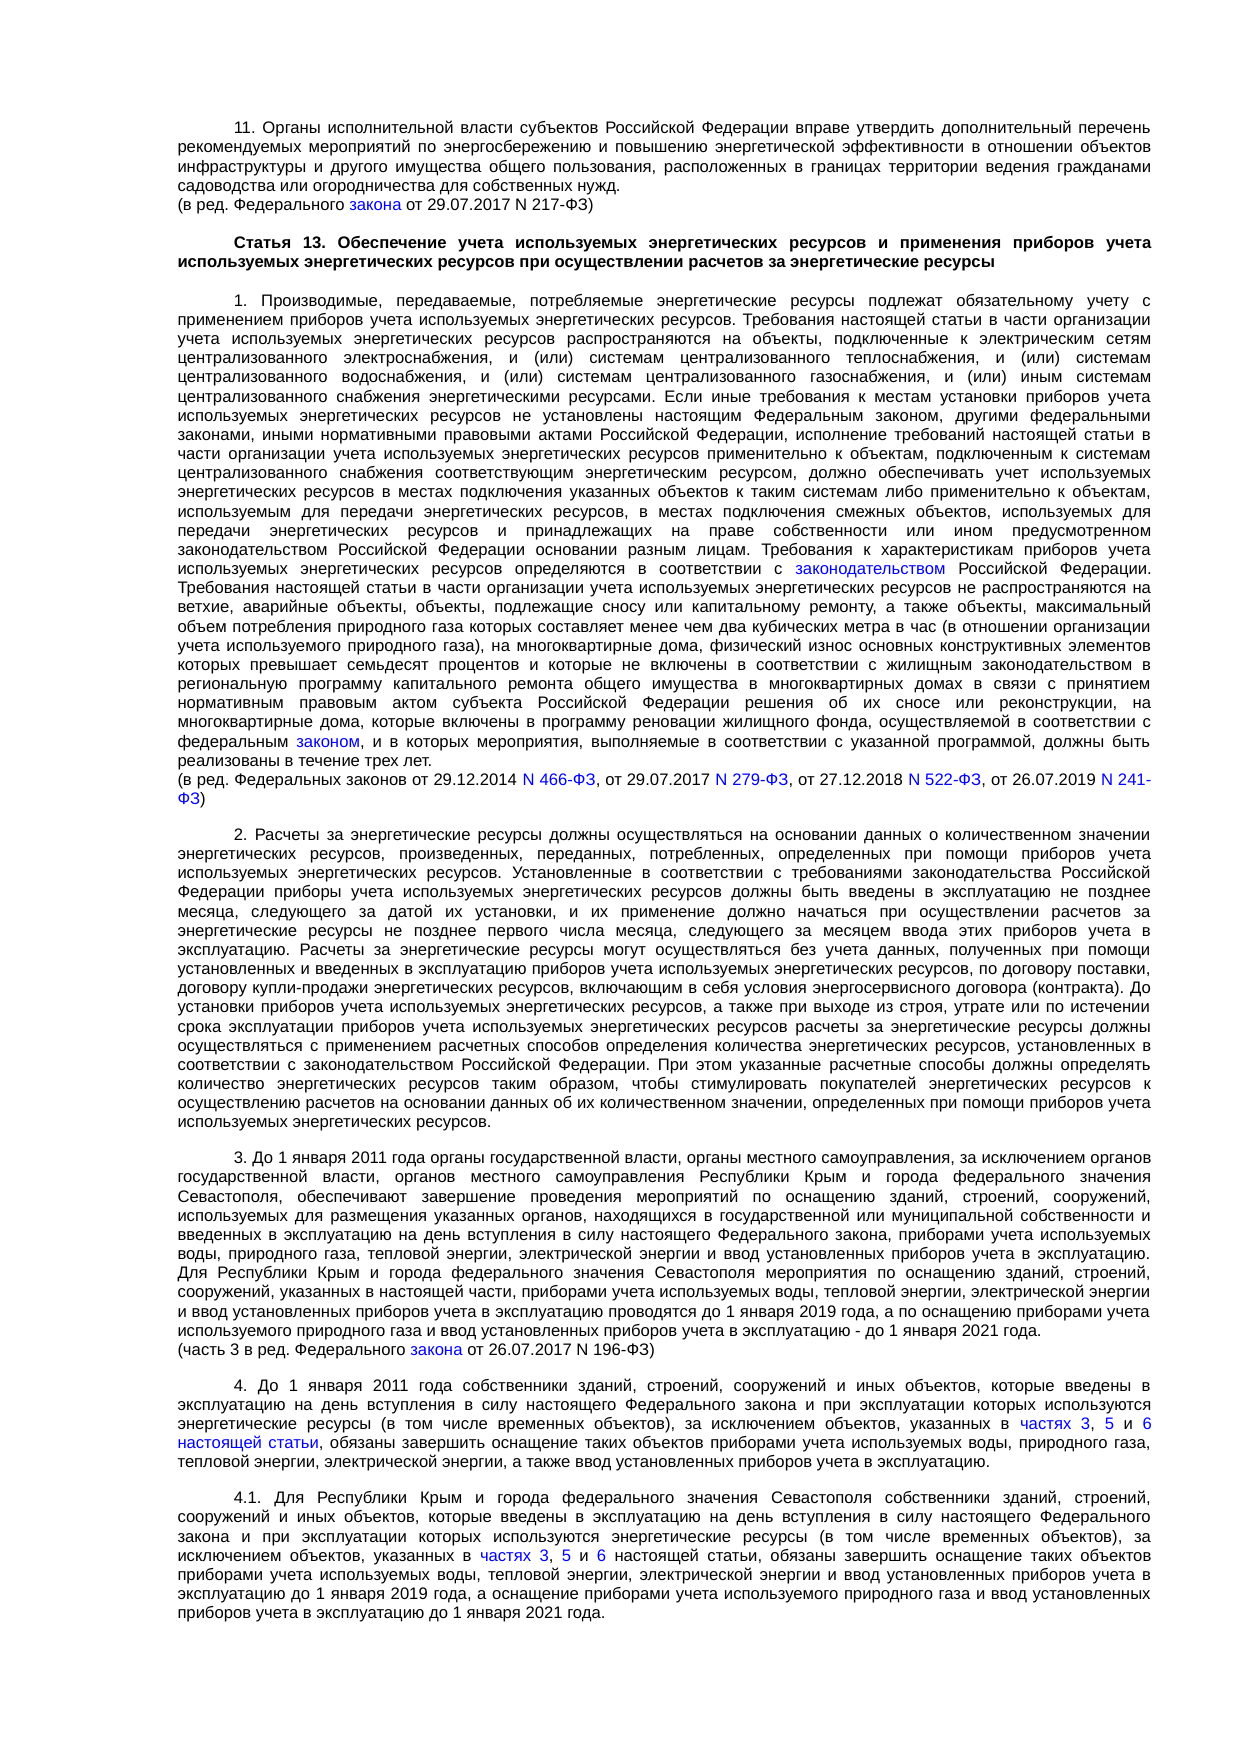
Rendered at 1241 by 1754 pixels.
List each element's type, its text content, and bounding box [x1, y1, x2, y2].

text 2. Расчеты за энергетические ресурсы должны осуществляться на основании данных о количественном значении энергетических ресурсов, произведенных, переданных, потребленных, определенных при помощи приборов учета используемых энергетических ресурсов. Установленные в соответствии с требованиями законодательства Российской Федерации приборы учета используемых энергетических ресурсов должны быть введены в эксплуатацию не позднее месяца, следующего за датой их установки, и их применение должно начаться при осуществлении расчетов за энергетические ресурсы не позднее первого числа месяца, следующего за месяцем ввода этих приборов учета в эксплуатацию. Расчеты за энергетические ресурсы могут осуществляться без учета данных, полученных при помощи установленных и введенных в эксплуатацию приборов учета используемых энергетических ресурсов, по договору поставки, договору купли-продажи энергетических ресурсов, включающим в себя условия энергосервисного договора (контракта). До установки приборов учета используемых энергетических ресурсов, а также при выходе из строя, утрате или по истечении срока эксплуатации приборов учета используемых энергетических ресурсов расчеты за энергетические ресурсы должны осуществляться с применением расчетных способов определения количества энергетических ресурсов, установленных в соответствии с законодательством Российской Федерации. При этом указанные расчетные способы должны определять количество энергетических ресурсов таким образом, чтобы стимулировать покупателей энергетических ресурсов к осуществлению расчетов на основании данных об их количественном значении, определенных при помощи приборов учета используемых энергетических ресурсов. [177, 825, 1152, 1131]
text (в ред. Федерального закона от 29.07.2017 N 217-ФЗ) [177, 195, 1152, 214]
text 4. До 1 января 2011 года собственники зданий, строений, сооружений и иных объектов, которые введены в эксплуатацию на день вступления в силу настоящего Федерального закона и при эксплуатации которых используются энергетические ресурсы (в том числе временных объектов), за исключением объектов, указанных в частях 3, 5 и 6 настоящей статьи, обязаны завершить оснащение таких объектов приборами учета используемых воды, природного газа, тепловой энергии, электрической энергии, а также ввод установленных приборов учета в эксплуатацию. [177, 1376, 1152, 1471]
text Статья 13. Обеспечение учета используемых энергетических ресурсов и применения приборов учета используемых энергетических ресурсов при осуществлении расчетов за энергетические ресурсы [177, 233, 1152, 271]
text 11. Органы исполнительной власти субъектов Российской Федерации вправе утвердить дополнительный перечень рекомендуемых мероприятий по энергосбережению и повышению энергетической эффективности в отношении объектов инфраструктуры и другого имущества общего пользования, расположенных в границах территории ведения гражданами садоводства или огородничества для собственных нужд. [177, 118, 1152, 195]
text 3. До 1 января 2011 года органы государственной власти, органы местного самоуправления, за исключением органов государственной власти, органов местного самоуправления Республики Крым и города федерального значения Севастополя, обеспечивают завершение проведения мероприятий по оснащению зданий, строений, сооружений, используемых для размещения указанных органов, находящихся в государственной или муниципальной собственности и введенных в эксплуатацию на день вступления в силу настоящего Федерального закона, приборами учета используемых воды, природного газа, тепловой энергии, электрической энергии и ввод установленных приборов учета в эксплуатацию. Для Республики Крым и города федерального значения Севастополя мероприятия по оснащению зданий, строений, сооружений, указанных в настоящей части, приборами учета используемых воды, тепловой энергии, электрической энергии и ввод установленных приборов учета в эксплуатацию проводятся до 1 января 2019 года, а по оснащению приборами учета используемого природного газа и ввод установленных приборов учета в эксплуатацию - до 1 января 2021 года. [177, 1148, 1152, 1340]
text (часть 3 в ред. Федерального закона от 26.07.2017 N 196-ФЗ) [177, 1340, 1152, 1359]
text 4.1. Для Республики Крым и города федерального значения Севастополя собственники зданий, строений, сооружений и иных объектов, которые введены в эксплуатацию на день вступления в силу настоящего Федерального закона и при эксплуатации которых используются энергетические ресурсы (в том числе временных объектов), за исключением объектов, указанных в частях 3, 5 и 6 настоящей статьи, обязаны завершить оснащение таких объектов приборами учета используемых воды, тепловой энергии, электрической энергии и ввод установленных приборов учета в эксплуатацию до 1 января 2019 года, а оснащение приборами учета используемого природного газа и ввод установленных приборов учета в эксплуатацию до 1 января 2021 года. [177, 1488, 1152, 1622]
text (в ред. Федеральных законов от 29.12.2014 N 466-ФЗ, от 29.07.2017 N 279-ФЗ, от 27.12.2018 N 522-ФЗ, от 26.07.2019 N 241-ФЗ) [177, 770, 1152, 808]
text 1. Производимые, передаваемые, потребляемые энергетические ресурсы подлежат обязательному учету с применением приборов учета используемых энергетических ресурсов. Требования настоящей статьи в части организации учета используемых энергетических ресурсов распространяются на объекты, подключенные к электрическим сетям централизованного электроснабжения, и (или) системам централизованного теплоснабжения, и (или) системам централизованного водоснабжения, и (или) системам централизованного газоснабжения, и (или) иным системам централизованного снабжения энергетическими ресурсами. Если иные требования к местам установки приборов учета используемых энергетических ресурсов не установлены настоящим Федеральным законом, другими федеральными законами, иными нормативными правовыми актами Российской Федерации, исполнение требований настоящей статьи в части организации учета используемых энергетических ресурсов применительно к объектам, подключенным к системам централизованного снабжения соответствующим энергетическим ресурсом, должно обеспечивать учет используемых энергетических ресурсов в местах подключения указанных объектов к таким системам либо применительно к объектам, используемым для передачи энергетических ресурсов, в местах подключения смежных объектов, используемых для передачи энергетических ресурсов и принадлежащих на праве собственности или ином предусмотренном законодательством Российской Федерации основании разным лицам. Требования к характеристикам приборов учета используемых энергетических ресурсов определяются в соответствии с законодательством Российской Федерации. Требования настоящей статьи в части организации учета используемых энергетических ресурсов не распространяются на ветхие, аварийные объекты, объекты, подлежащие сносу или капитальному ремонту, а также объекты, максимальный объем потребления природного газа которых составляет менее чем два кубических метра в час (в отношении организации учета используемого природного газа), на многоквартирные дома, физический износ основных конструктивных элементов которых превышает семьдесят процентов и которые не включены в соответствии с жилищным законодательством в региональную программу капитального ремонта общего имущества в многоквартирных домах в связи с принятием нормативным правовым актом субъекта Российской Федерации решения об их сносе или реконструкции, на многоквартирные дома, которые включены в программу реновации жилищного фонда, осуществляемой в соответствии с федеральным законом, и в которых мероприятия, выполняемые в соответствии с указанной программой, должны быть реализованы в течение трех лет. [177, 291, 1152, 770]
